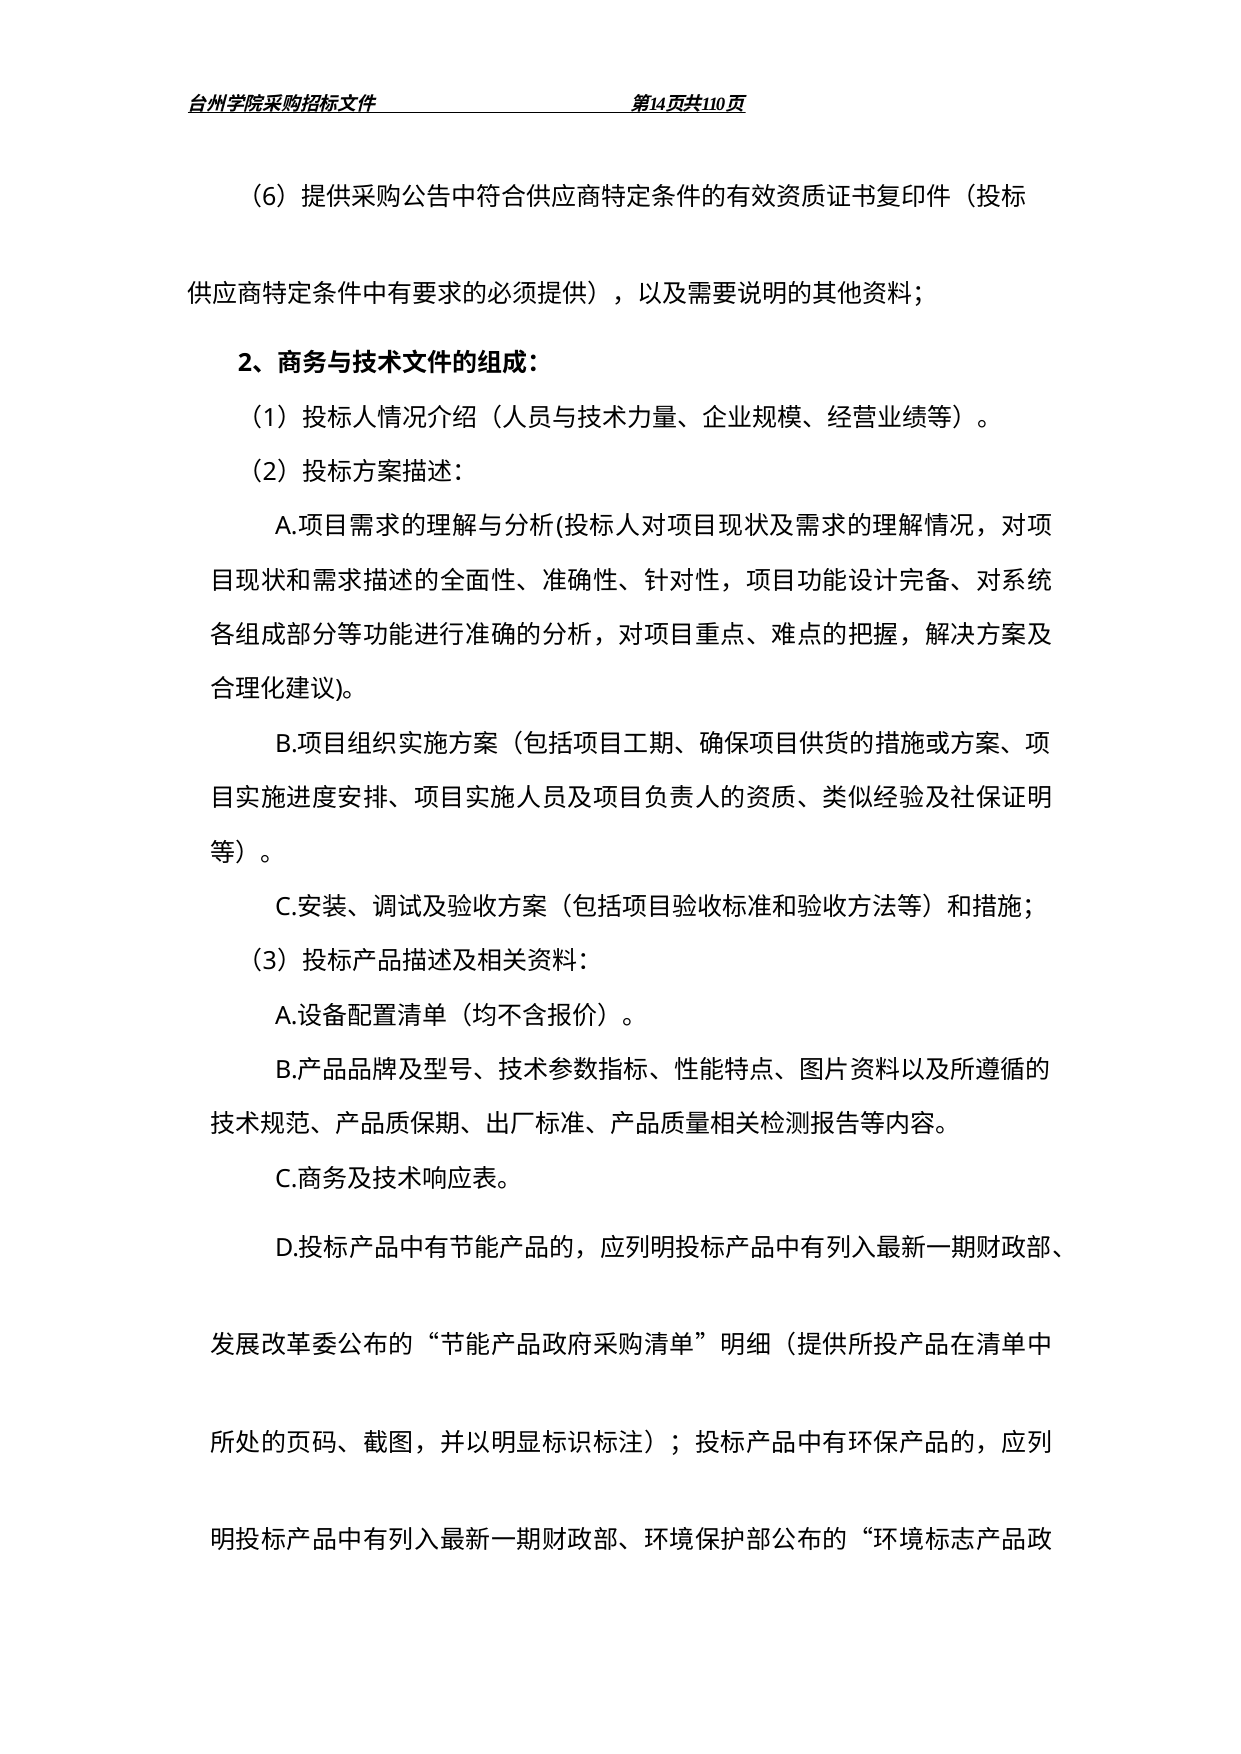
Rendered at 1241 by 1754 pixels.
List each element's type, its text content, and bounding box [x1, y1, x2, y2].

text B.项目组织实施方案（包括项目工期、确保项目供货的措施或方案、项目实施进度安排、项目实施人员及项目负责人的资质、类似经验及社保证明等）。 [210, 723, 1053, 868]
list 提供采购公告中符合供应商特定条件的有效资质证书复印件（投标供应商特定条件中有要求的必须提供），以及需要说明的其他资料； [187, 162, 1046, 324]
text 2、商务与技术文件的组成： [187, 343, 1053, 379]
text C.安装、调试及验收方案（包括项目验收标准和验收方法等）和措施； [210, 886, 1053, 923]
text （3）投标产品描述及相关资料： [187, 941, 1053, 977]
text （1）投标人情况介绍（人员与技术力量、企业规模、经营业绩等）。 [187, 397, 1053, 433]
text A.项目需求的理解与分析(投标人对项目现状及需求的理解情况，对项目现状和需求描述的全面性、准确性、针对性，项目功能设计完备、对系统各组成部分等功能进行准确的分析，对项目重点、难点的把握，解决方案及合理化建议)。 [210, 506, 1053, 705]
text （2）投标方案描述： [187, 451, 1053, 488]
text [210, 1213, 1053, 1570]
text A.设备配置清单（均不含报价）。 [210, 995, 1053, 1031]
text B.产品品牌及型号、技术参数指标、性能特点、图片资料以及所遵循的技术规范、产品质保期、出厂标准、产品质量相关检测报告等内容。 [210, 1049, 1053, 1140]
text C.商务及技术响应表。 [210, 1158, 1053, 1194]
